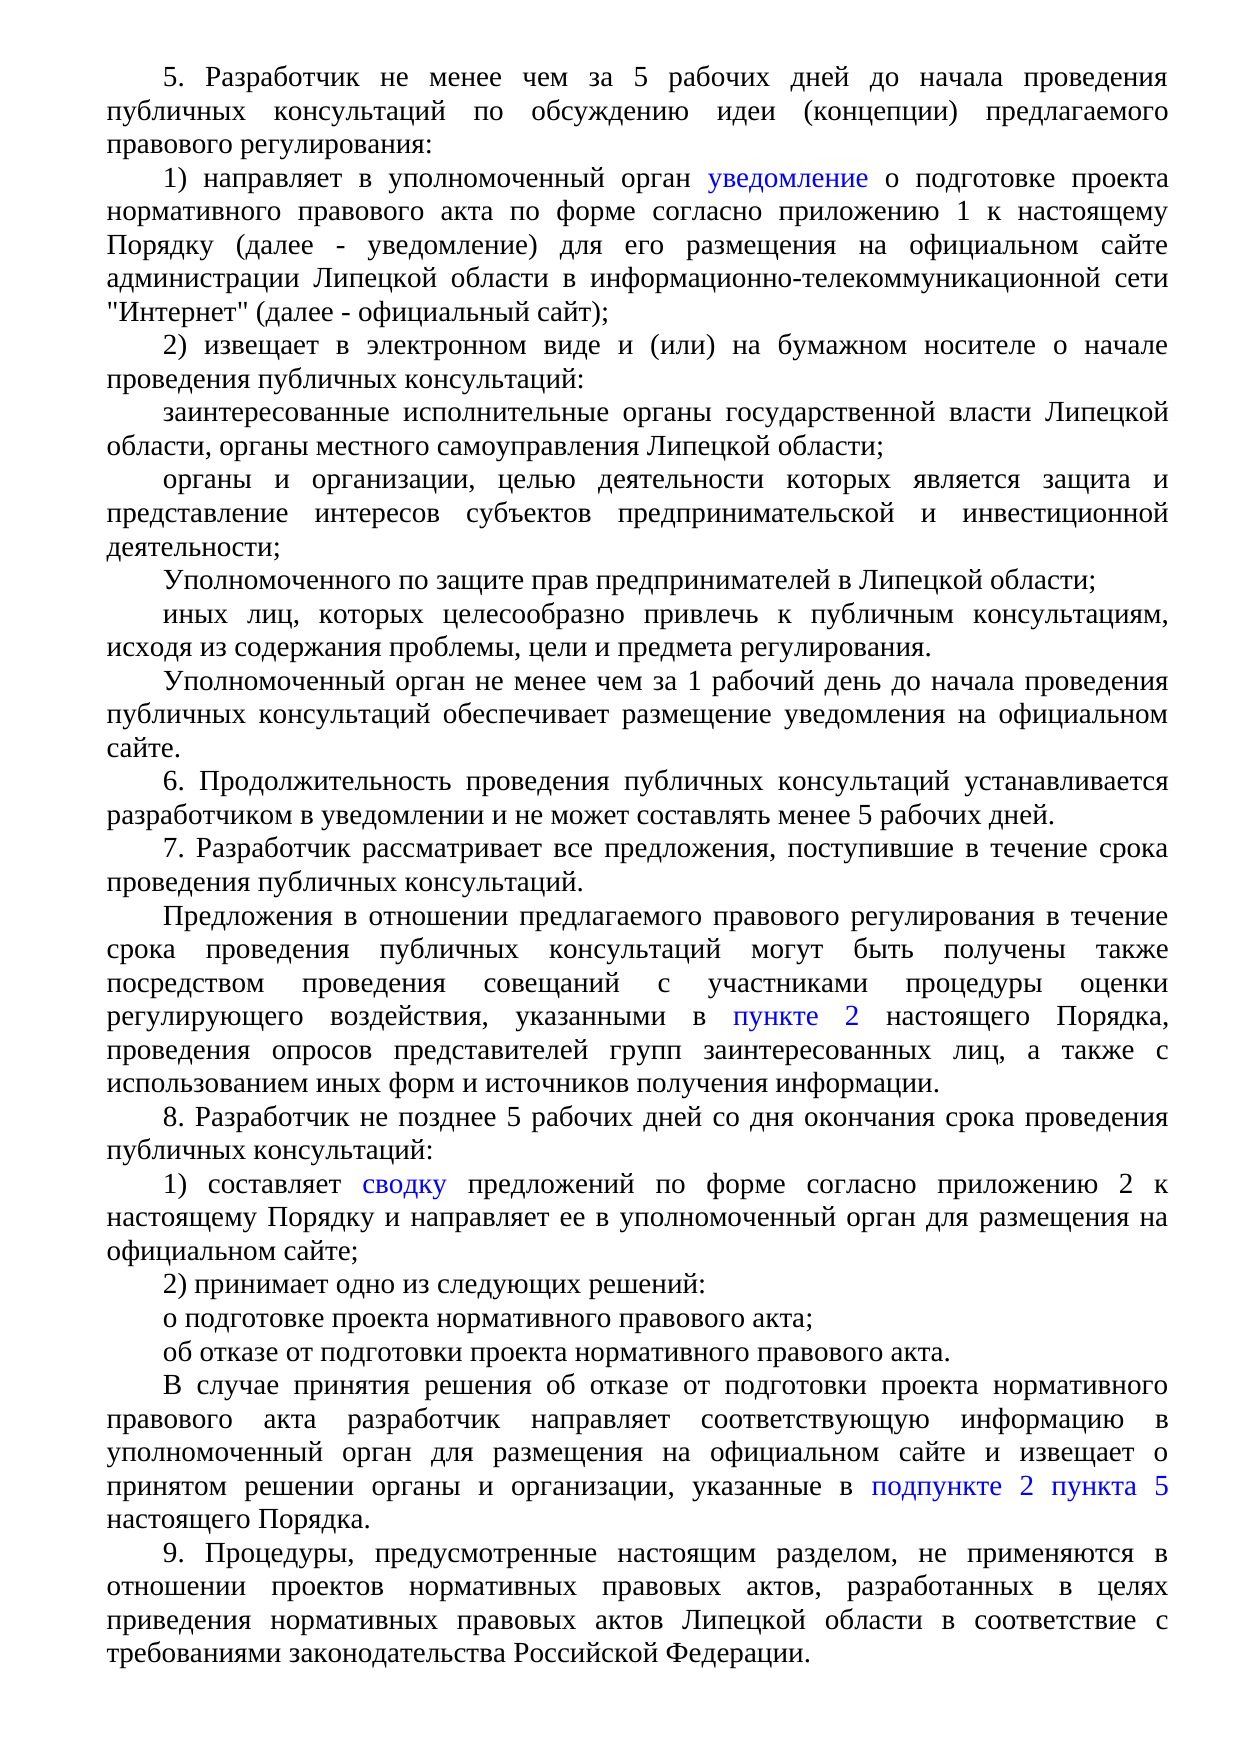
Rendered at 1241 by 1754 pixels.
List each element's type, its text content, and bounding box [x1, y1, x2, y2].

text о подготовке проекта нормативного правового акта; [106, 1300, 1169, 1334]
text Уполномоченный орган не менее чем за 1 рабочий день до начала проведения публичных консультаций обеспечивает размещение уведомления на официальном сайте. [106, 663, 1169, 763]
text заинтересованные исполнительные органы государственной власти Липецкой области, органы местного самоуправления Липецкой области; [106, 394, 1169, 462]
text В случае принятия решения об отказе от подготовки проекта нормативного правового акта разработчик направляет соответствующую информацию в уполномоченный орган для размещения на официальном сайте и извещает о принятом решении органы и организации, указанные в подпункте 2 пункта 5 настоящего Порядка. [106, 1367, 1169, 1535]
text 2) принимает одно из следующих решений: [106, 1267, 1169, 1300]
text 6. Продолжительность проведения публичных консультаций устанавливается разработчиком в уведомлении и не может составлять менее 5 рабочих дней. [106, 763, 1169, 831]
text 1) составляет сводку предложений по форме согласно приложению 2 к настоящему Порядку и направляет ее в уполномоченный орган для размещения на официальном сайте; [106, 1166, 1169, 1267]
text 2) извещает в электронном виде и (или) на бумажном носителе о начале проведения публичных консультаций: [106, 327, 1169, 394]
text 1) направляет в уполномоченный орган уведомление о подготовке проекта нормативного правового акта по форме согласно приложению 1 к настоящему Порядку (далее - уведомление) для его размещения на официальном сайте администрации Липецкой области в информационно-телекоммуникационной сети "Интернет" (далее - официальный сайт); [106, 160, 1169, 327]
text Предложения в отношении предлагаемого правового регулирования в течение срока проведения публичных консультаций могут быть получены также посредством проведения совещаний с участниками процедуры оценки регулирующего воздействия, указанными в пункте 2 настоящего Порядка, проведения опросов представителей групп заинтересованных лиц, а также с использованием иных форм и источников получения информации. [106, 898, 1169, 1099]
text 8. Разработчик не позднее 5 рабочих дней со дня окончания срока проведения публичных консультаций: [106, 1099, 1169, 1166]
text Уполномоченного по защите прав предпринимателей в Липецкой области; [106, 562, 1169, 596]
text 7. Разработчик рассматривает все предложения, поступившие в течение срока проведения публичных консультаций. [106, 831, 1169, 898]
text иных лиц, которых целесообразно привлечь к публичным консультациям, исходя из содержания проблемы, цели и предмета регулирования. [106, 596, 1169, 663]
text 5. Разработчик не менее чем за 5 рабочих дней до начала проведения публичных консультаций по обсуждению идеи (концепции) предлагаемого правового регулирования: [106, 59, 1169, 160]
text органы и организации, целью деятельности которых является защита и представление интересов субъектов предпринимательской и инвестиционной деятельности; [106, 462, 1169, 562]
text 9. Процедуры, предусмотренные настоящим разделом, не применяются в отношении проектов нормативных правовых актов, разработанных в целях приведения нормативных правовых актов Липецкой области в соответствие с требованиями законодательства Российской Федерации. [106, 1535, 1169, 1669]
text об отказе от подготовки проекта нормативного правового акта. [106, 1334, 1169, 1367]
